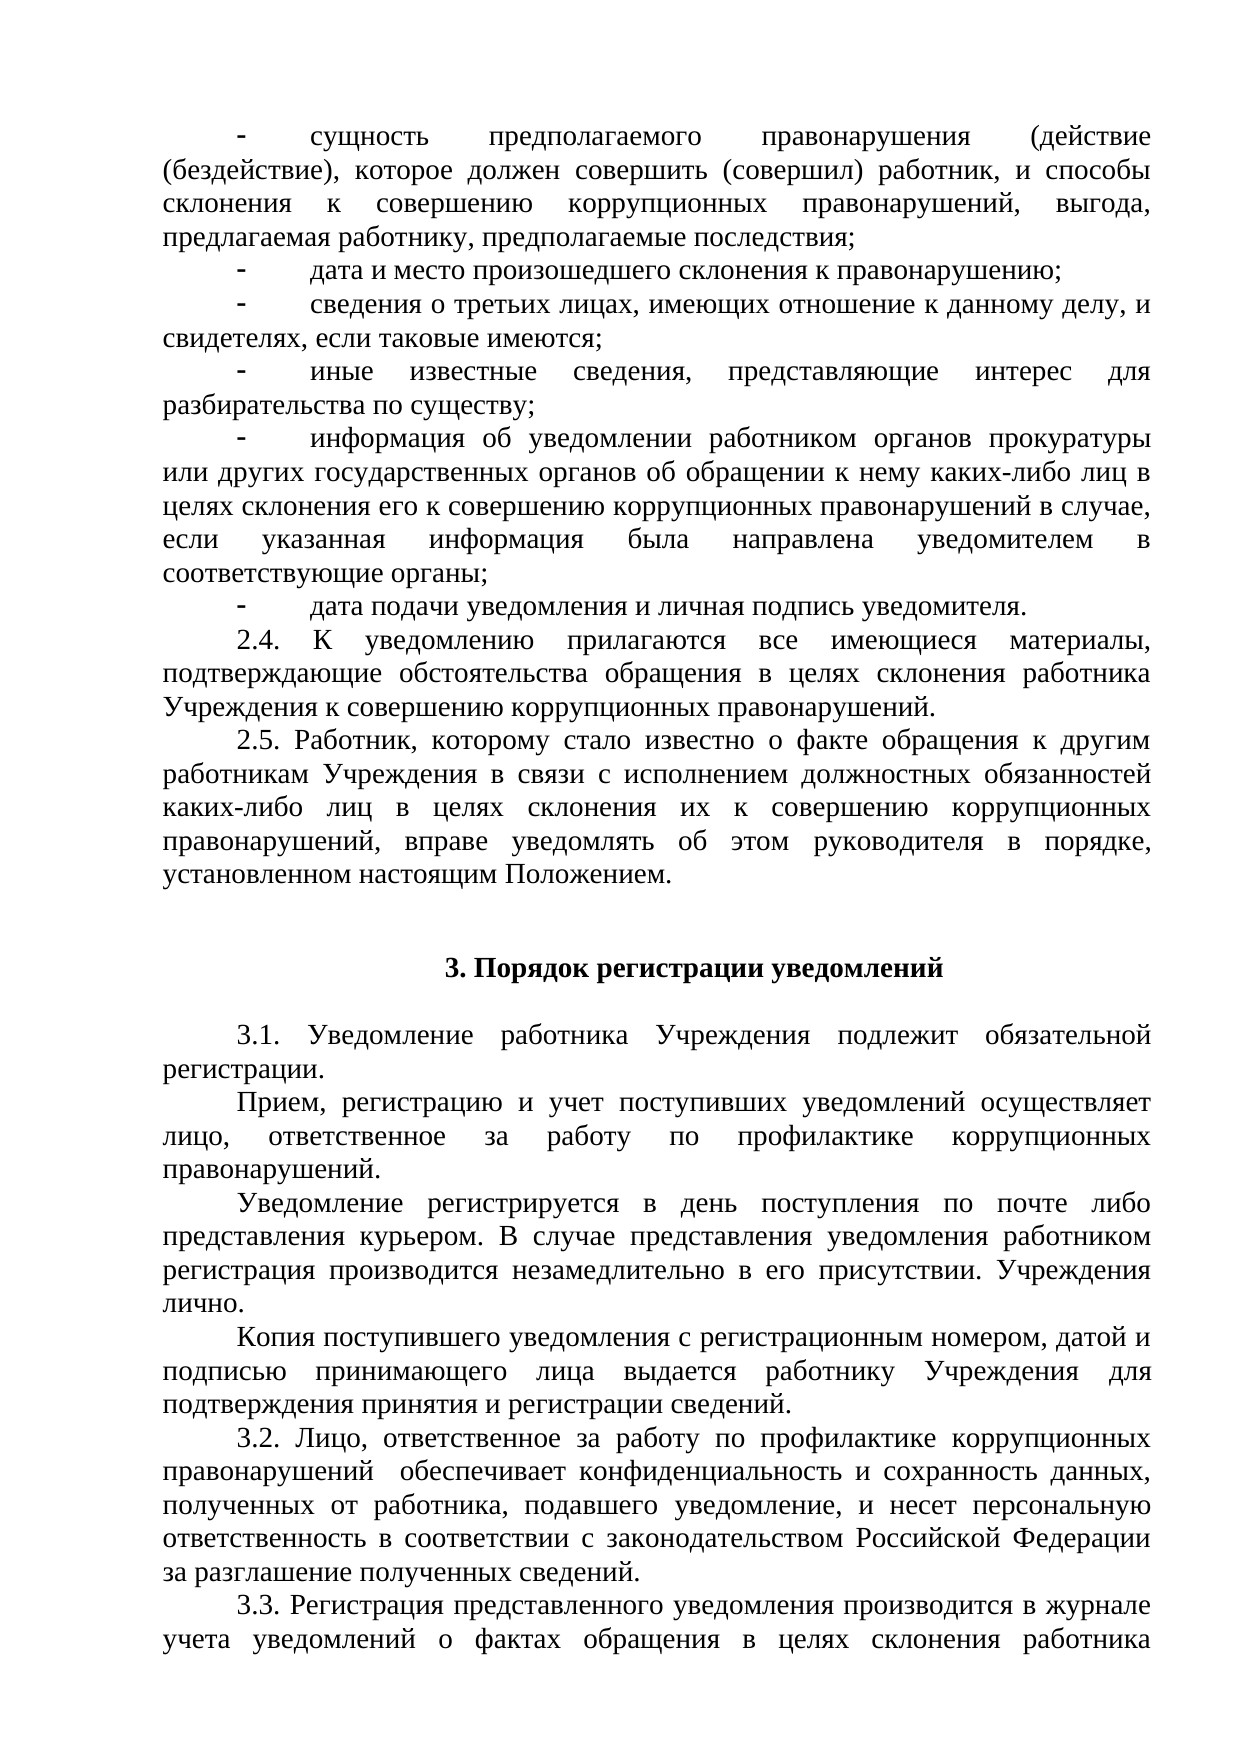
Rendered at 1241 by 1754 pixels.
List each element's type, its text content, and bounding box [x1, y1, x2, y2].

text Прием, регистрацию и учет поступивших уведомлений осуществляет лицо, ответственное за работу по профилактике коррупционных правонарушений. [162, 1084, 1152, 1185]
list сведения о третьих лицах, имеющих отношение к данному делу, и свидетелях, если таковые имеются; [162, 286, 1152, 353]
text 2.4. К уведомлению прилагаются все имеющиеся материалы, подтверждающие обстоятельства обращения в целях склонения работника Учреждения к совершению коррупционных правонарушений. [162, 622, 1152, 722]
list информация об уведомлении работником органов прокуратуры или других государственных органов об обращении к нему каких-либо лиц в целях склонения его к совершению коррупционных правонарушений в случае, если указанная информация была направлена уведомителем в соответствующие органы; [162, 420, 1152, 588]
text 3.2. Лицо, ответственное за работу по профилактике коррупционных правонарушений обеспечивает конфиденциальность и сохранность данных, полученных от работника, подавшего уведомление, и несет персональную ответственность в соответствии с законодательством Российской Федерации за разглашение полученных сведений. [162, 1420, 1152, 1587]
list дата и место произошедшего склонения к правонарушению; [162, 252, 1152, 286]
list дата подачи уведомления и личная подпись уведомителя. [162, 588, 1152, 622]
list сущность предполагаемого правонарушения (действие (бездействие), которое должен совершить (совершил) работник, и способы склонения к совершению коррупционных правонарушений, выгода, предлагаемая работнику, предполагаемые последствия; [162, 118, 1152, 252]
list иные известные сведения, представляющие интерес для разбирательства по существу; [162, 353, 1152, 420]
text Уведомление регистрируется в день поступления по почте либо представления курьером. В случае представления уведомления работником регистрация производится незамедлительно в его присутствии. Учреждения лично. [162, 1185, 1152, 1319]
text 3.1. Уведомление работника Учреждения подлежит обязательной регистрации. [162, 1017, 1152, 1084]
text 2.5. Работник, которому стало известно о факте обращения к другим работникам Учреждения в связи с исполнением должностных обязанностей каких-либо лиц в целях склонения их к совершению коррупционных правонарушений, вправе уведомлять об этом руководителя в порядке, установленном настоящим Положением. [162, 722, 1152, 890]
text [162, 1587, 1152, 1654]
text Копия поступившего уведомления с регистрационным номером, датой и подписью принимающего лица выдается работнику Учреждения для подтверждения принятия и регистрации сведений. [162, 1319, 1152, 1420]
text 3. Порядок регистрации уведомлений [162, 950, 1152, 984]
